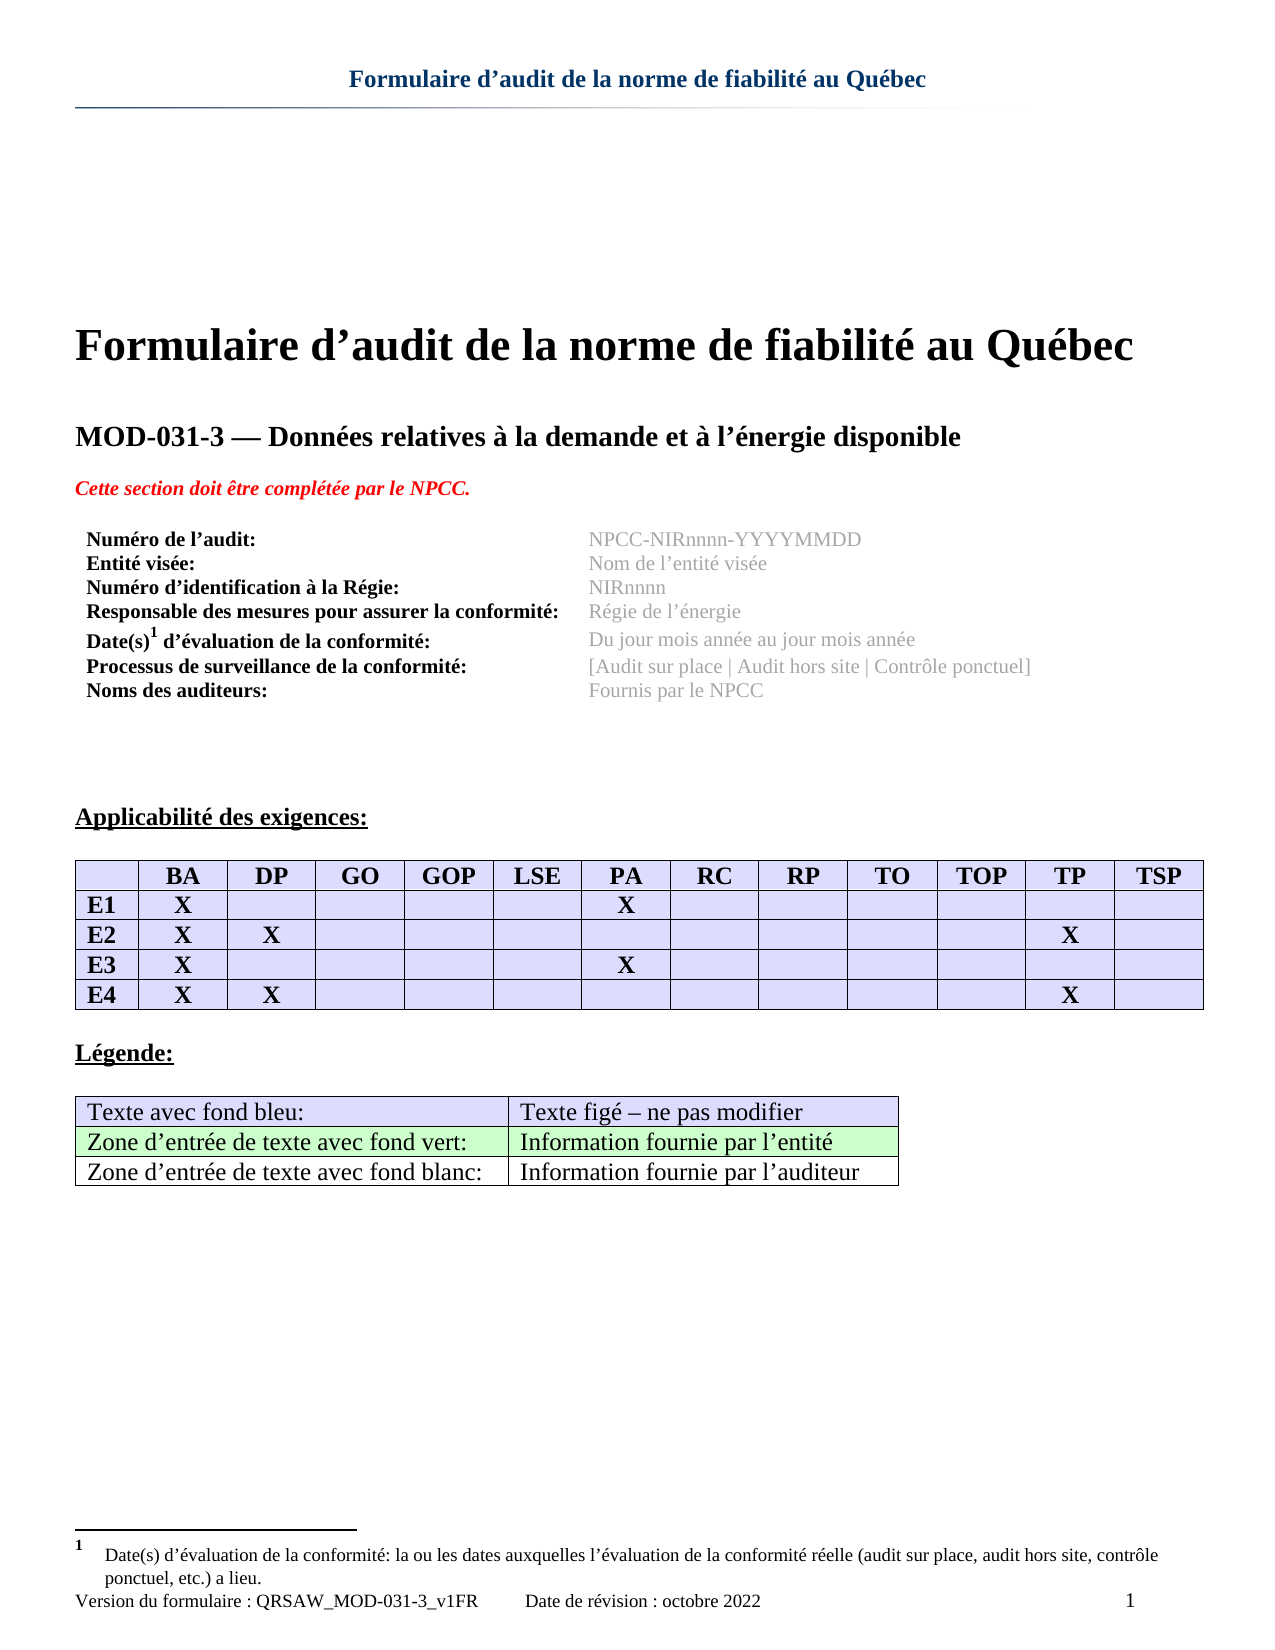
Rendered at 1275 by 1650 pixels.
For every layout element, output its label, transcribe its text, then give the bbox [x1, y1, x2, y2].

table_header RC [671, 861, 758, 889]
table_header Numéro de l’audit: [75, 527, 577, 551]
table_header Texte figé – ne pas modifier [509, 1097, 898, 1126]
table_cell [405, 920, 493, 949]
table_cell Information fournie par l’entité [509, 1127, 898, 1156]
table_header [76, 861, 138, 889]
table_cell [494, 891, 581, 919]
table_cell [848, 891, 937, 919]
table_cell Régie de l’énergie [577, 599, 1200, 623]
table_cell [228, 891, 315, 919]
table_cell [316, 920, 404, 949]
table_cell [316, 891, 404, 919]
table_cell [1026, 891, 1114, 919]
table_cell X [228, 980, 315, 1009]
table_cell X [139, 980, 227, 1009]
table_header GO [316, 861, 404, 889]
table_cell X [582, 950, 670, 979]
table_cell [582, 920, 670, 949]
table_cell [228, 950, 315, 979]
table_cell E1 [76, 891, 138, 919]
table_cell [759, 980, 847, 1009]
table_cell Responsable des mesures pour assurer la conformité: [75, 599, 577, 623]
table_cell [938, 891, 1025, 919]
table_cell [316, 950, 404, 979]
table_cell [405, 950, 493, 979]
table_cell [Audit sur place | Audit hors site | Contrôle ponctuel] [577, 654, 1200, 678]
table_cell X [1026, 980, 1114, 1009]
table_cell [938, 920, 1025, 949]
table_cell Fournis par le NPCC [577, 678, 1200, 702]
table_cell [759, 950, 847, 979]
table_cell [671, 950, 758, 979]
table_cell [494, 920, 581, 949]
table_cell X [139, 920, 227, 949]
table_cell X [139, 950, 227, 979]
table_header DP [228, 861, 315, 889]
text Applicabilité des exigences: [75, 802, 1200, 831]
table_cell [1115, 950, 1203, 979]
table_cell Entité visée: [75, 551, 577, 575]
table_cell X [1026, 920, 1114, 949]
table_cell Date(s) d’évaluation de la conformité: [75, 623, 577, 654]
text Légende: [75, 1038, 1200, 1067]
table_cell Du jour mois année au jour mois année [577, 623, 1200, 654]
table_cell [405, 891, 493, 919]
table_cell [938, 950, 1025, 979]
table_cell [1115, 980, 1203, 1009]
table_header PA [582, 861, 670, 889]
table_cell [759, 891, 847, 919]
table_cell [316, 980, 404, 1009]
table_header LSE [494, 861, 581, 889]
table_cell [759, 920, 847, 949]
table_cell [405, 980, 493, 1009]
table_cell Information fournie par l’auditeur [509, 1157, 898, 1185]
table_header RP [759, 861, 847, 889]
table_cell [1026, 950, 1114, 979]
table_cell [848, 920, 937, 949]
table_cell Numéro d’identification à la Régie: [75, 575, 577, 599]
table_header TOP [938, 861, 1025, 889]
table_cell X [582, 891, 670, 919]
table_cell [582, 980, 670, 1009]
table_cell [671, 920, 758, 949]
table_cell X [228, 920, 315, 949]
table_header TP [1026, 861, 1114, 889]
table_cell [938, 980, 1025, 1009]
table_cell X [139, 891, 227, 919]
table_cell [671, 980, 758, 1009]
table_cell [848, 950, 937, 979]
table_cell Processus de surveillance de la conformité: [75, 654, 577, 678]
table_cell Nom de l’entité visée [577, 551, 1200, 575]
table_header NPCC-NIRnnnn-YYYYMMDD [577, 527, 1200, 551]
table_header BA [139, 861, 227, 889]
table_cell E4 [76, 980, 138, 1009]
table_cell E3 [76, 950, 138, 979]
table_header TO [848, 861, 937, 889]
table_cell Zone d’entrée de texte avec fond blanc: [76, 1157, 508, 1185]
table_header GOP [405, 861, 493, 889]
table_header Texte avec fond bleu: [76, 1097, 508, 1126]
table_cell Zone d’entrée de texte avec fond vert: [76, 1127, 508, 1156]
text Cette section doit être complétée par le NPCC. [75, 476, 1200, 500]
table_cell [671, 891, 758, 919]
text Formulaire d’audit de la norme de fiabilité au Québec [75, 318, 1200, 371]
table_cell [848, 980, 937, 1009]
picture [75, 107, 1055, 114]
table_cell E2 [76, 920, 138, 949]
table_cell NIRnnnn [577, 575, 1200, 599]
table_cell [494, 950, 581, 979]
table_cell Noms des auditeurs: [75, 678, 577, 702]
subtitle MOD-031-3 — Données relatives à la demande et à l’énergie disponible [75, 419, 1200, 452]
table_cell [1115, 920, 1203, 949]
table_cell [1115, 891, 1203, 919]
table_cell [494, 980, 581, 1009]
table_header TSP [1115, 861, 1203, 889]
